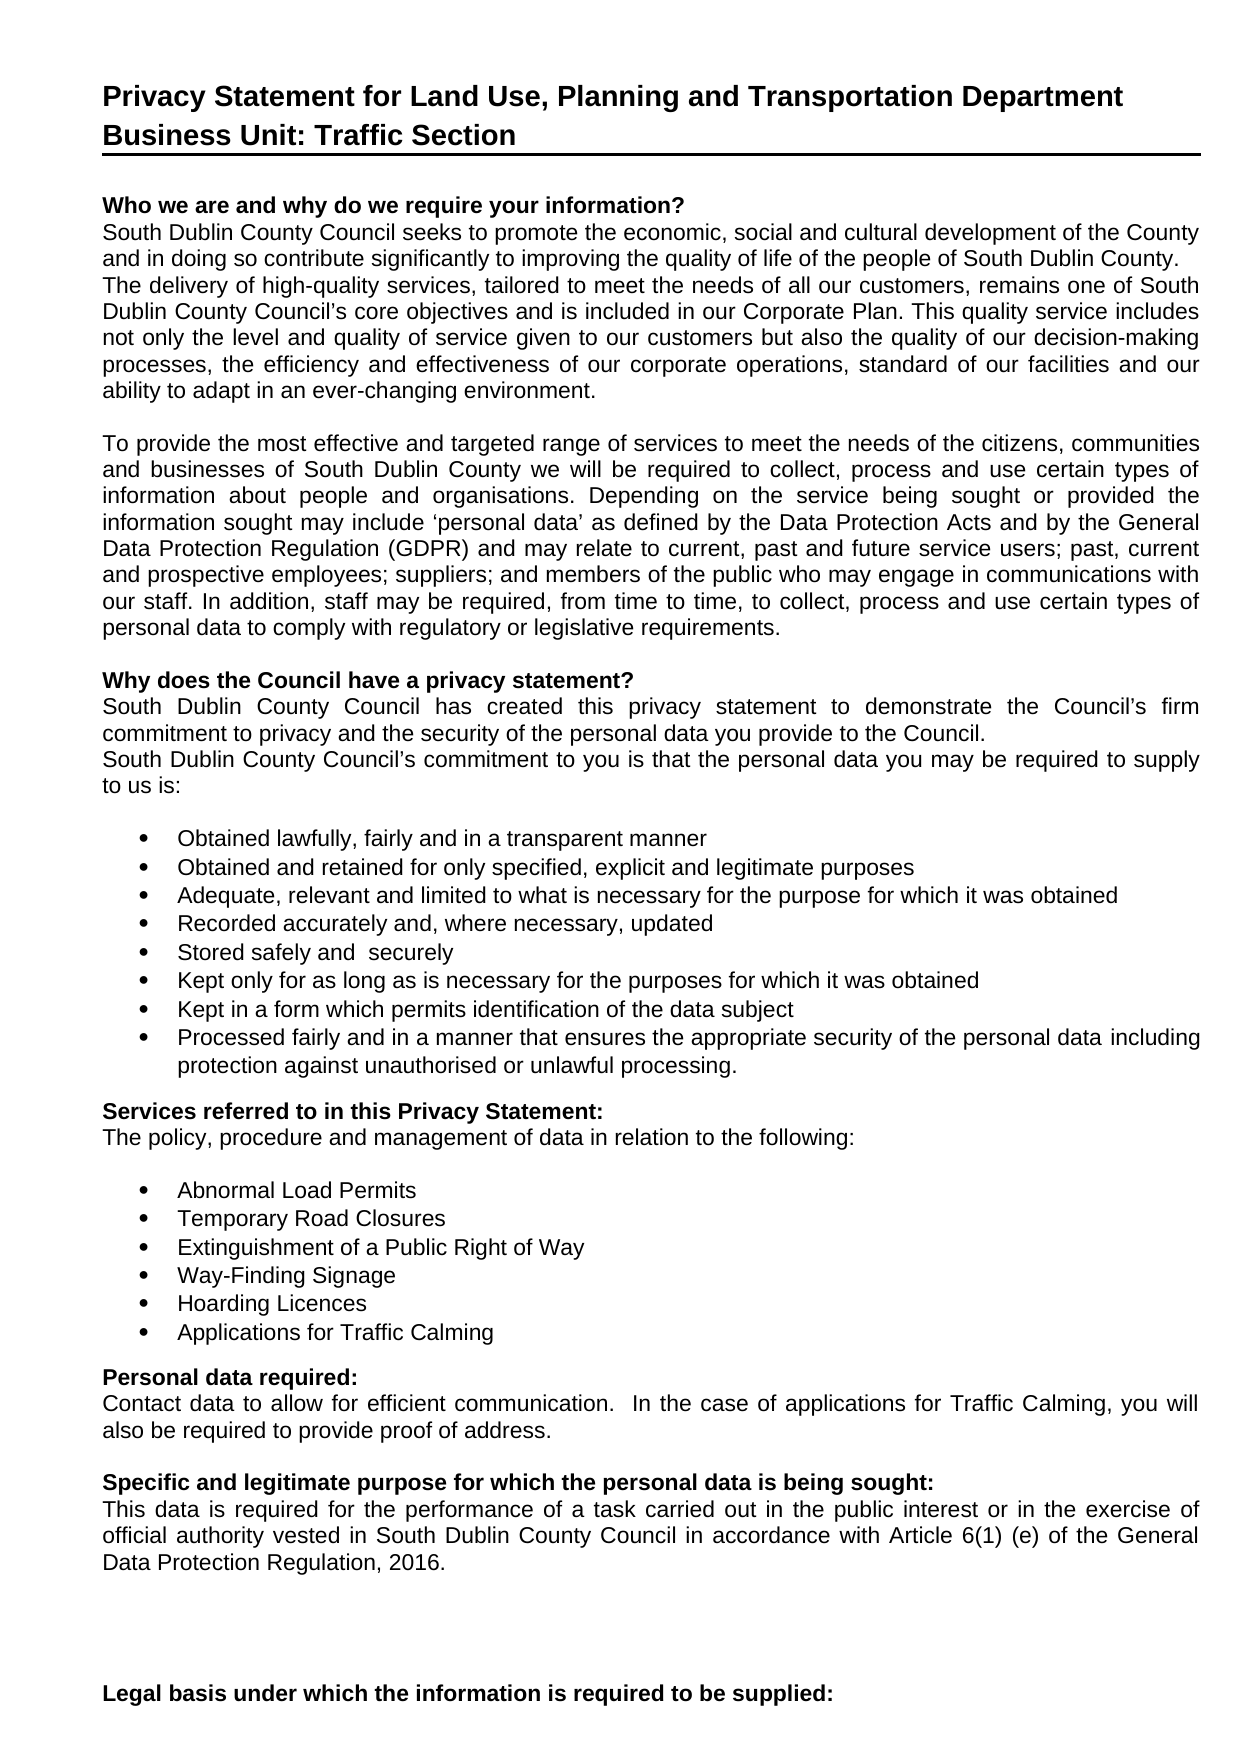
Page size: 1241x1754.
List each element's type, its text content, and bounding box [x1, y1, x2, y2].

list Applications for Traffic Calming [139, 1319, 1201, 1345]
text South Dublin County Council’s commitment to you is that the personal data you may be required to supply to us is: [102, 746, 1201, 799]
list Obtained lawfully, fairly and in a transparent manner [139, 825, 1201, 851]
text Why does the Council have a privacy statement? [102, 667, 1201, 693]
list Abnormal Load Permits [139, 1177, 1201, 1203]
list Recorded accurately and, where necessary, updated [139, 910, 1201, 937]
text Privacy Statement for Land Use, Planning and Transportation Department [102, 79, 1201, 113]
text Legal basis under which the information is required to be supplied: [102, 1680, 1201, 1707]
text To provide the most effective and targeted range of services to meet the needs of the citizens, communities and businesses of South Dublin County we will be required to collect, process and use certain types of information about people and organisations. Depending on the service being sought or provided the information sought may include ‘personal data’ as defined by the Data Protection Acts and by the General Data Protection Regulation (GDPR) and may relate to current, past and future service users; past, current and prospective employees; suppliers; and members of the public who may engage in communications with our staff. In addition, staff may be required, from time to time, to collect, process and use certain types of personal data to comply with regulatory or legislative requirements. [102, 430, 1201, 641]
list Obtained and retained for only specified, explicit and legitimate purposes [139, 853, 1201, 880]
list Way-Finding Signage [139, 1262, 1201, 1288]
text The delivery of high-quality services, tailored to meet the needs of all our customers, remains one of South Dublin County Council’s core objectives and is included in our Corporate Plan. This quality service includes not only the level and quality of service given to our customers but also the quality of our decision-making processes, the efficiency and effectiveness of our corporate operations, standard of our facilities and our ability to adapt in an ever-changing environment. [102, 272, 1201, 403]
text South Dublin County Council has created this privacy statement to demonstrate the Council’s firm commitment to privacy and the security of the personal data you provide to the Council. [102, 693, 1201, 746]
text Business Unit: Traffic Section [102, 118, 1201, 153]
text Specific and legitimate purpose for which the personal data is being sought: [102, 1469, 1201, 1496]
list Kept only for as long as is necessary for the purposes for which it was obtained [139, 967, 1201, 993]
list Hoarding Licences [139, 1290, 1201, 1317]
text South Dublin County Council seeks to promote the economic, social and cultural development of the County and in doing so contribute significantly to improving the quality of life of the people of South Dublin County. [102, 219, 1201, 272]
text This data is required for the performance of a task carried out in the public interest or in the exercise of official authority vested in South Dublin County Council in accordance with Article 6(1) (e) of the General Data Protection Regulation, 2016. [102, 1496, 1201, 1575]
text Contact data to allow for efficient communication. In the case of applications for Traffic Calming, you will also be required to provide proof of address. [102, 1390, 1201, 1443]
text Personal data required: [102, 1364, 1201, 1390]
list Kept in a form which permits identification of the data subject [139, 996, 1201, 1022]
list Extinguishment of a Public Right of Way [139, 1233, 1201, 1260]
list Temporary Road Closures [139, 1205, 1201, 1231]
list Adequate, relevant and limited to what is necessary for the purpose for which it was obtained [139, 882, 1201, 908]
list Stored safely and securely [139, 939, 1201, 965]
text Services referred to in this Privacy Statement: [102, 1098, 1201, 1124]
list Processed fairly and in a manner that ensures the appropriate security of the personal data including protection against unauthorised or unlawful processing. [139, 1024, 1201, 1079]
text Who we are and why do we require your information? [102, 192, 1201, 219]
text The policy, procedure and management of data in relation to the following: [102, 1124, 1201, 1150]
